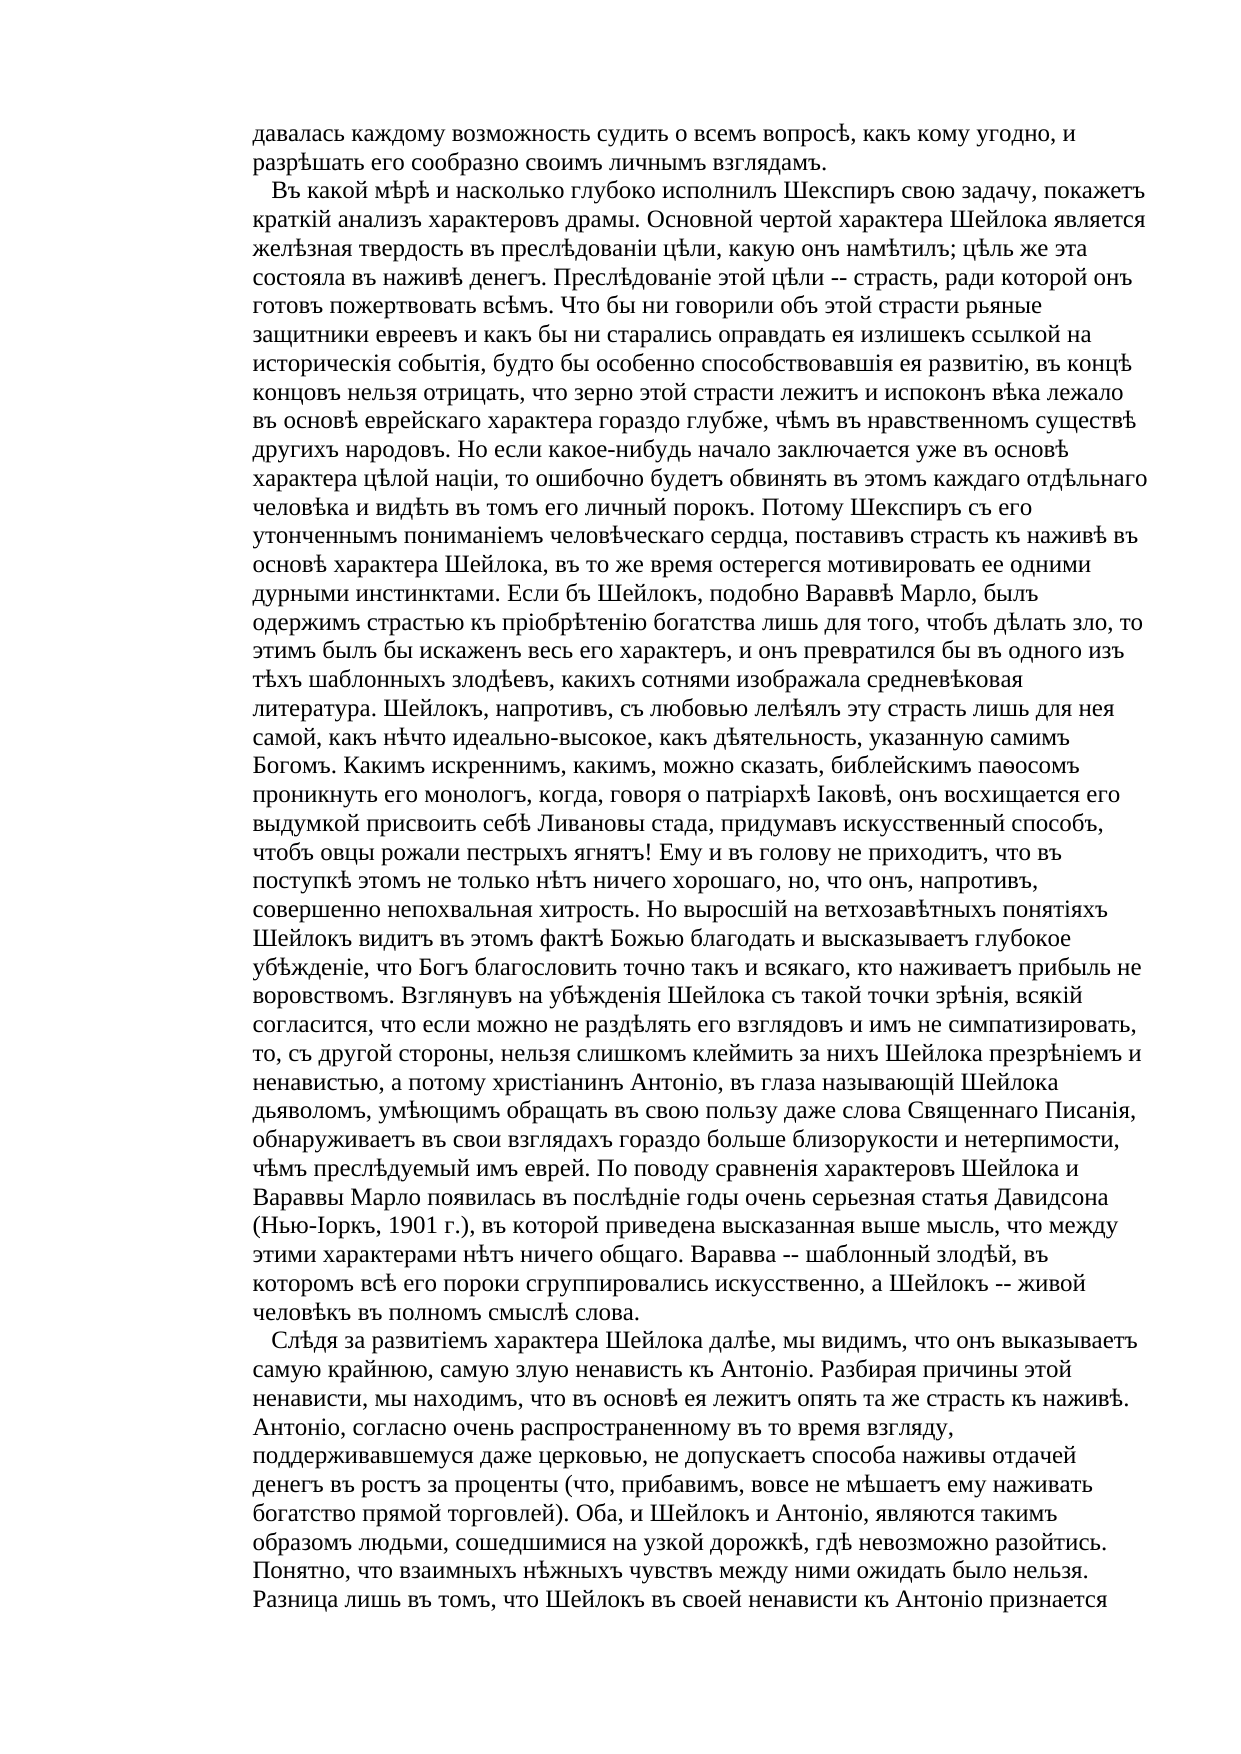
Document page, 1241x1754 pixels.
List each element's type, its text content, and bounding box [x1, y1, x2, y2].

text Въ какой мѣрѣ и насколько глубоко исполнилъ Шекспиръ свою задачу, покажетъ краткій анализъ характеровъ драмы. Основной чертой характера Шейлока является желѣзная твердость въ преслѣдованіи цѣли, какую онъ намѣтилъ; цѣль же эта состояла въ наживѣ денегъ. Преслѣдованіе этой цѣли -- страсть, ради которой онъ готовъ пожертвовать всѣмъ. Что бы ни говорили объ этой страсти рьяные защитники евреевъ и какъ бы ни старались оправдать ея излишекъ ссылкой на историческія событія, будто бы особенно способствовавшія ея развитію, въ концѣ концовъ нельзя отрицать, что зерно этой страсти лежитъ и испоконъ вѣка лежало въ основѣ еврейскаго характера гораздо глубже, чѣмъ въ нравственномъ существѣ другихъ народовъ. Но если какое-нибудь начало заключается уже въ основѣ характера цѣлой націи, то ошибочно будетъ обвинять въ этомъ каждаго отдѣльнаго человѣка и видѣть въ томъ его личный порокъ. Потому Шекспиръ съ его утонченнымъ пониманіемъ человѣческаго сердца, поставивъ страсть къ наживѣ въ основѣ характера Шейлока, въ то же время остерегся мотивировать ее одними дурными инстинктами. Если бъ Шейлокъ, подобно Вараввѣ Марло, былъ одержимъ страстью къ пріобрѣтенію богатства лишь для того, чтобъ дѣлать зло, то этимъ былъ бы искаженъ весь его характеръ, и онъ превратился бы въ одного изъ тѣхъ шаблонныхъ злодѣевъ, какихъ сотнями изображала средневѣковая литература. Шейлокъ, напротивъ, съ любовью лелѣялъ эту страсть лишь для нея самой, какъ нѣчто идеально-высокое, какъ дѣятельность, указанную самимъ Богомъ. Какимъ искреннимъ, какимъ, можно сказать, библейскимъ паѳосомъ проникнуть его монологъ, когда, говоря о патріархѣ Іаковѣ, онъ восхищается его выдумкой присвоить себѣ Ливановы стада, придумавъ искусственный способъ, чтобъ овцы рожали пестрыхъ ягнятъ! Ему и въ голову не приходитъ, что въ поступкѣ этомъ не только нѣтъ ничего хорошаго, но, что онъ, напротивъ, совершенно непохвальная хитрость. Но выросшій на ветхозавѣтныхъ понятіяхъ Шейлокъ видитъ въ этомъ фактѣ Божью благодать и высказываетъ глубокое убѣжденіе, что Богъ благословить точно такъ и всякаго, кто наживаетъ прибыль не воровствомъ. Взглянувъ на убѣжденія Шейлока съ такой точки зрѣнія, всякій согласится, что если можно не раздѣлять его взглядовъ и имъ не симпатизировать, то, съ другой стороны, нельзя слишкомъ клеймить за нихъ Шейлока презрѣніемъ и ненавистью, а потому христіанинъ Антоніо, въ глаза называющій Шейлока дьяволомъ, умѣющимъ обращать въ свою пользу даже слова Священнаго Писанія, обнаруживаетъ въ свои взглядахъ гораздо больше близорукости и нетерпимости, чѣмъ преслѣдуемый имъ еврей. По поводу сравненія характеровъ Шейлока и Вараввы Марло появилась въ послѣдніе годы очень серьезная статья Давидсона (Нью-Іоркъ, 1901 г.), въ которой приведена высказанная выше мысль, что между этими характерами нѣтъ ничего общаго. Варавва -- шаблонный злодѣй, въ которомъ всѣ его пороки сгруппировались искусственно, а Шейлокъ -- живой человѣкъ въ полномъ смыслѣ слова. [252, 176, 1152, 1326]
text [252, 1326, 1152, 1613]
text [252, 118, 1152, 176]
